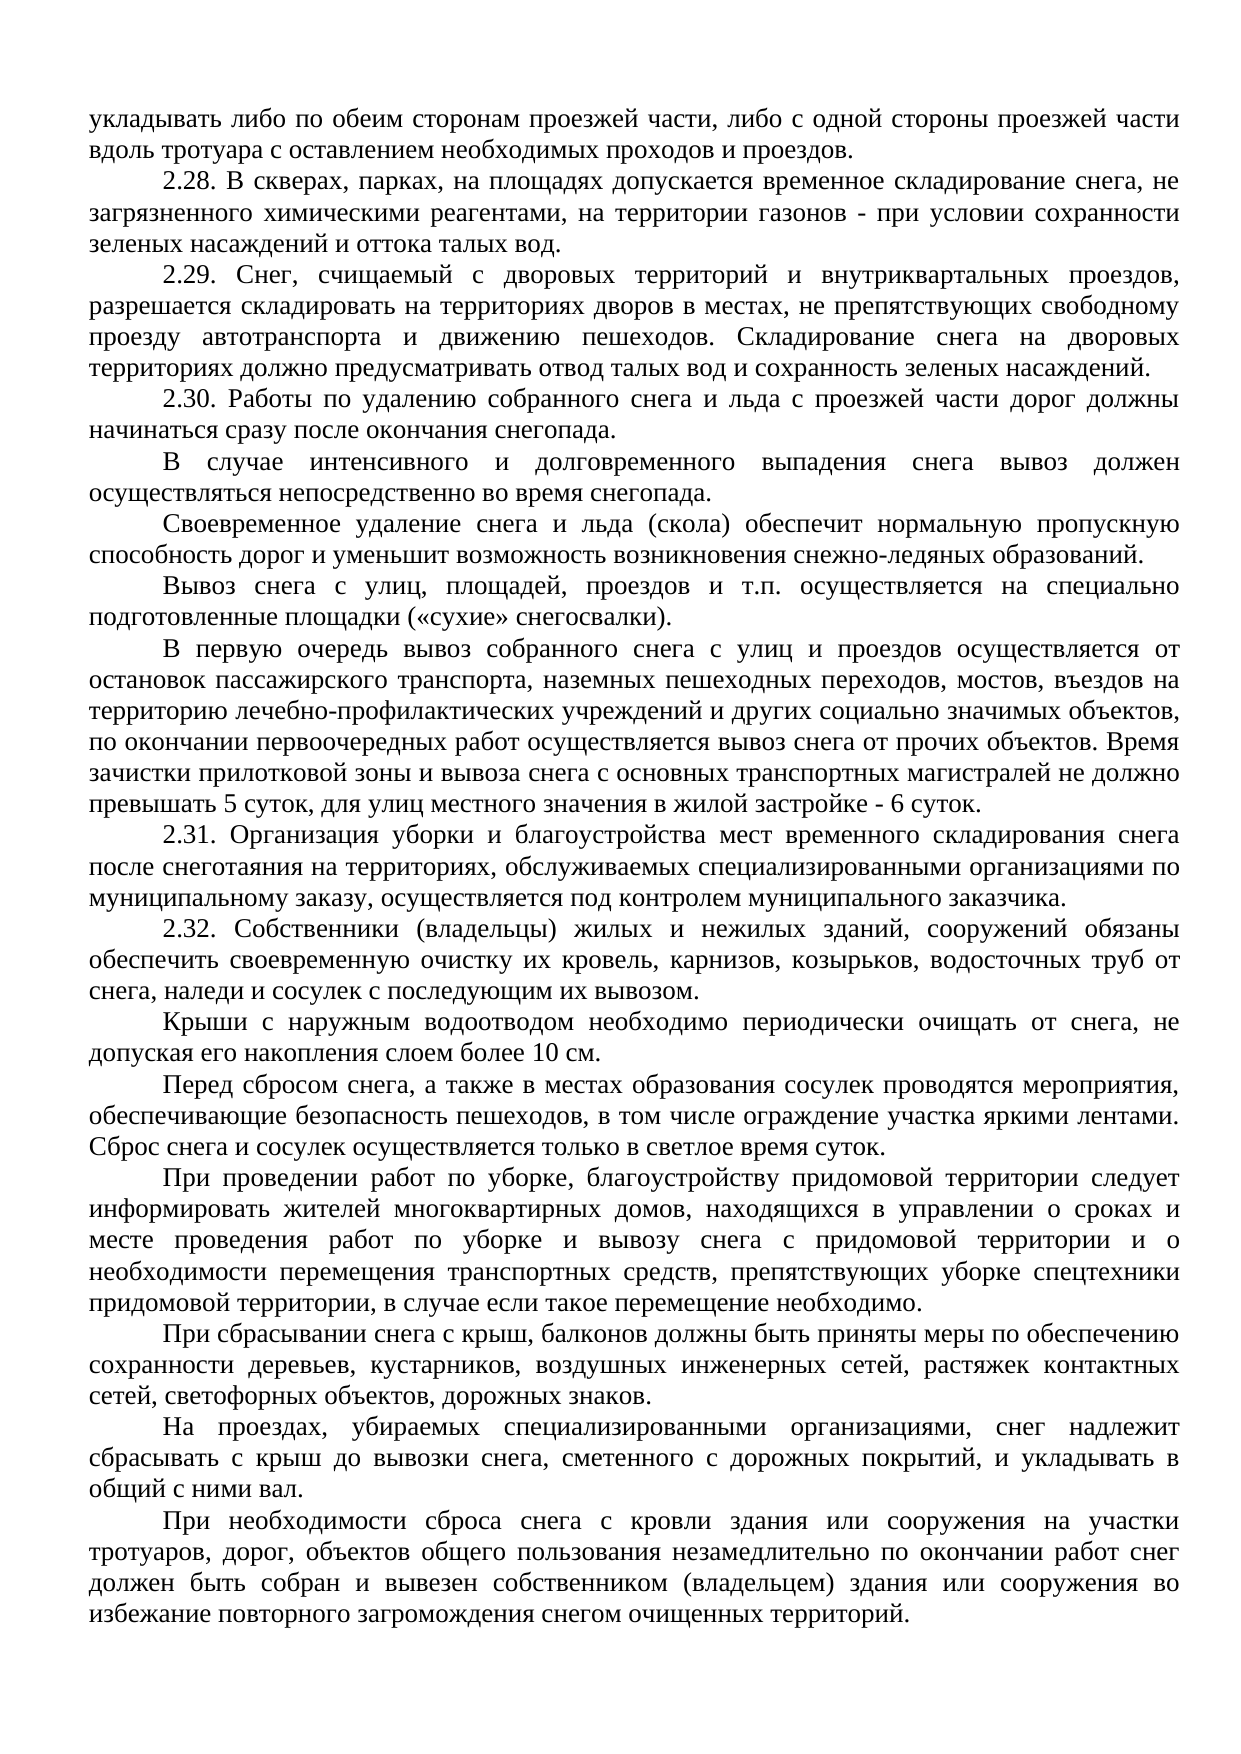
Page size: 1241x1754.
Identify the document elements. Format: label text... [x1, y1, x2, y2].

text Крыши с наружным водоотводом необходимо периодически очищать от снега, не допуская его накопления слоем более 10 см. [89, 1005, 1181, 1068]
text 2.29. Снег, счищаемый с дворовых территорий и внутриквартальных проездов, разрешается складировать на территориях дворов в местах, не препятствующих свободному проезду автотранспорта и движению пешеходов. Складирование снега на дворовых территориях должно предусматривать отвод талых вод и сохранность зеленых насаждений. [89, 258, 1181, 382]
text При сбрасывании снега с крыш, балконов должны быть приняты меры по обеспечению сохранности деревьев, кустарников, воздушных инженерных сетей, растяжек контактных сетей, светофорных объектов, дорожных знаков. [89, 1317, 1181, 1410]
text При необходимости сброса снега с кровли здания или сооружения на участки тротуаров, дорог, объектов общего пользования незамедлительно по окончании работ снег должен быть собран и вывезен собственником (владельцем) здания или сооружения во избежание повторного загромождения снегом очищенных территорий. [89, 1504, 1181, 1628]
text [89, 102, 1181, 164]
text Перед сбросом снега, а также в местах образования сосулек проводятся мероприятия, обеспечивающие безопасность пешеходов, в том числе ограждение участка яркими лентами. Сброс снега и сосулек осуществляется только в светлое время суток. [89, 1068, 1181, 1161]
text Своевременное удаление снега и льда (скола) обеспечит нормальную пропускную способность дорог и уменьшит возможность возникновения снежно-ледяных образований. [89, 507, 1181, 569]
text 2.28. В скверах, парках, на площадях допускается временное складирование снега, не загрязненного химическими реагентами, на территории газонов - при условии сохранности зеленых насаждений и оттока талых вод. [89, 164, 1181, 258]
text 2.30. Работы по удалению собранного снега и льда с проезжей части дорог должны начинаться сразу после окончания снегопада. [89, 382, 1181, 445]
text В случае интенсивного и долговременного выпадения снега вывоз должен осуществляться непосредственно во время снегопада. [89, 445, 1181, 507]
text 2.32. Собственники (владельцы) жилых и нежилых зданий, сооружений обязаны обеспечить своевременную очистку их кровель, карнизов, козырьков, водосточных труб от снега, наледи и сосулек с последующим их вывозом. [89, 912, 1181, 1005]
text Вывоз снега с улиц, площадей, проездов и т.п. осуществляется на специально подготовленные площадки («сухие» снегосвалки). [89, 569, 1181, 632]
text При проведении работ по уборке, благоустройству придомовой территории следует информировать жителей многоквартирных домов, находящихся в управлении о сроках и месте проведения работ по уборке и вывозу снега с придомовой территории и о необходимости перемещения транспортных средств, препятствующих уборке спецтехники придомовой территории, в случае если такое перемещение необходимо. [89, 1161, 1181, 1317]
text В первую очередь вывоз собранного снега с улиц и проездов осуществляется от остановок пассажирского транспорта, наземных пешеходных переходов, мостов, въездов на территорию лечебно-профилактических учреждений и других социально значимых объектов, по окончании первоочередных работ осуществляется вывоз снега от прочих объектов. Время зачистки прилотковой зоны и вывоза снега с основных транспортных магистралей не должно превышать 5 суток, для улиц местного значения в жилой застройке - 6 суток. [89, 632, 1181, 818]
text 2.31. Организация уборки и благоустройства мест временного складирования снега после снеготаяния на территориях, обслуживаемых специализированными организациями по муниципальному заказу, осуществляется под контролем муниципального заказчика. [89, 818, 1181, 912]
text На проездах, убираемых специализированными организациями, снег надлежит сбрасывать с крыш до вывозки снега, сметенного с дорожных покрытий, и укладывать в общий с ними вал. [89, 1410, 1181, 1504]
